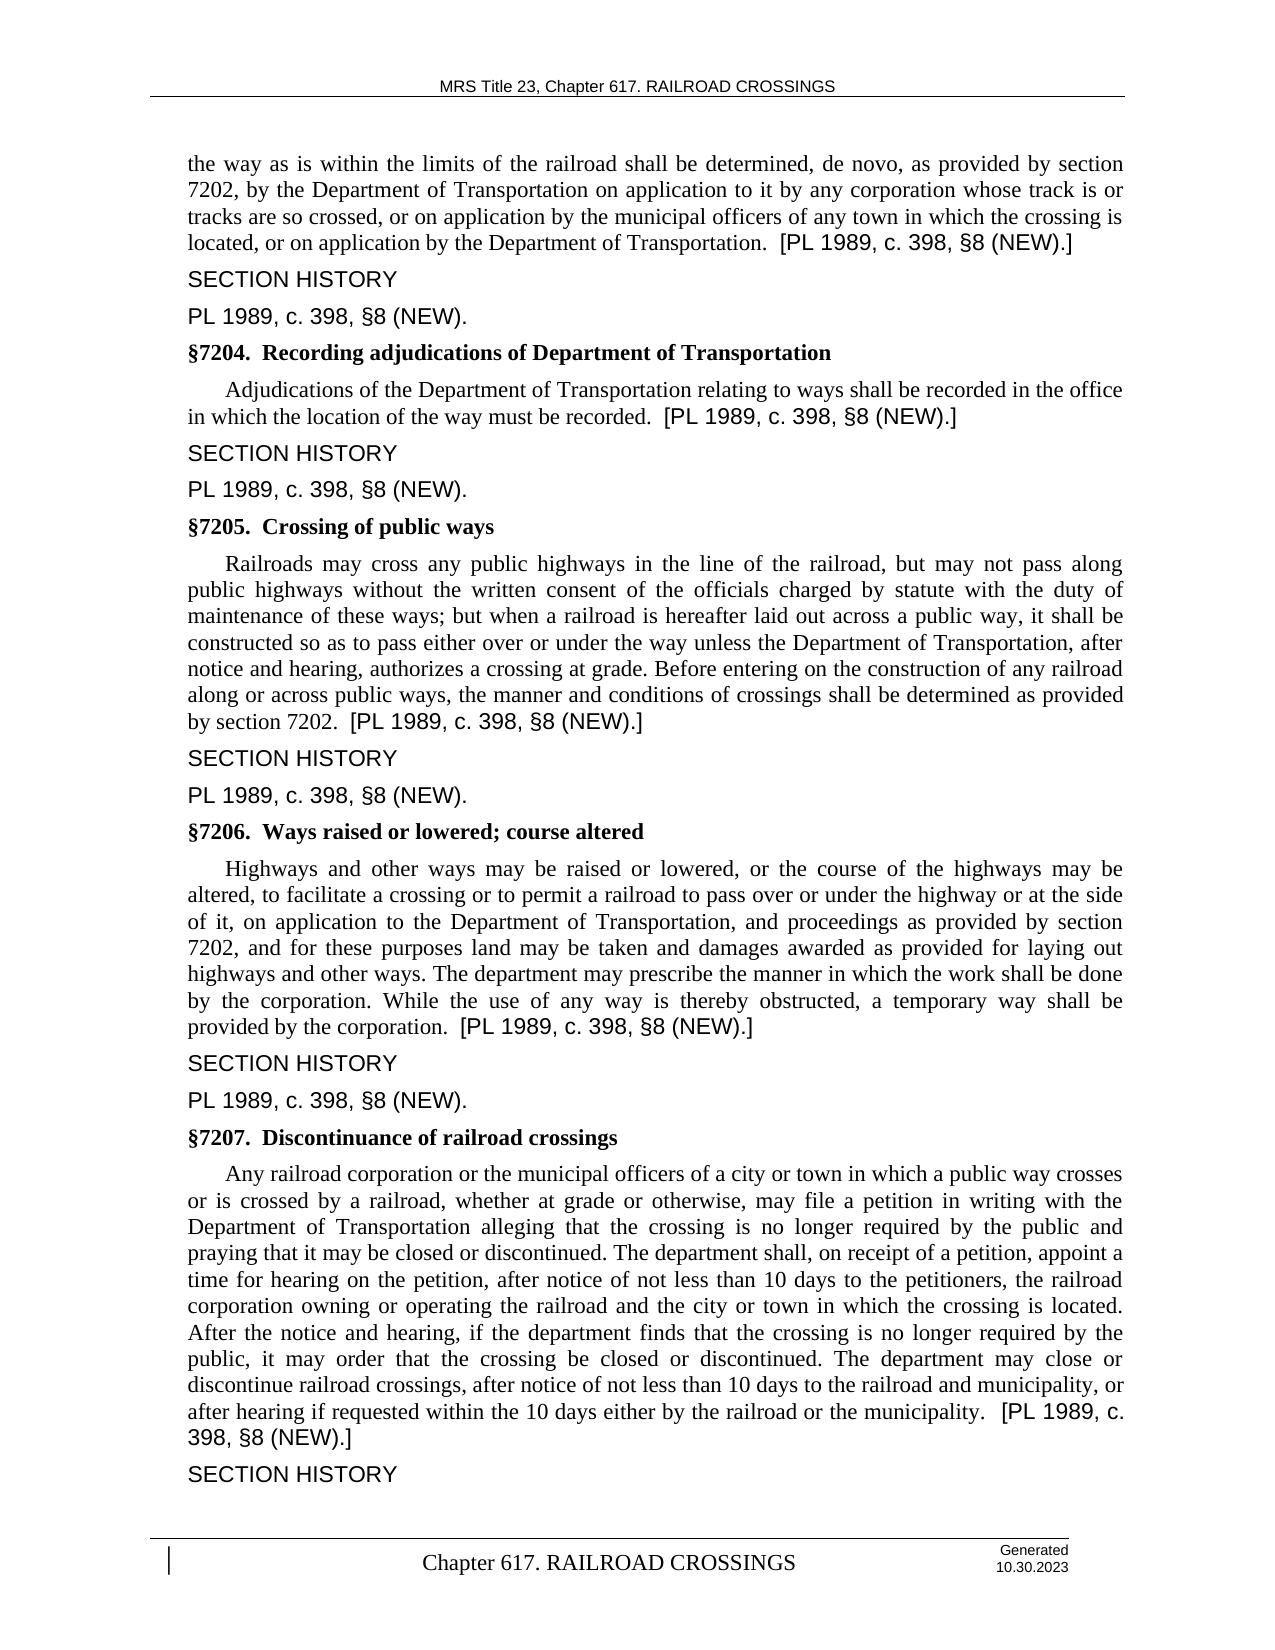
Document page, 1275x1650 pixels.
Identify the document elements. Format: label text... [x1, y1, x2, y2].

text §7204. Recording adjudications of Department of Transportation [187, 339, 1125, 366]
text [187, 150, 1125, 256]
text Adjudications of the Department of Transportation relating to ways shall be recorded in the office in which the location of the way must be recorded. [PL 1989, c. 398, §8 (NEW).] [187, 376, 1125, 429]
text PL 1989, c. 398, §8 (NEW). [187, 476, 1125, 503]
text SECTION HISTORY [187, 745, 1125, 771]
text PL 1989, c. 398, §8 (NEW). [187, 782, 1125, 808]
text PL 1989, c. 398, §8 (NEW). [187, 303, 1125, 329]
text PL 1989, c. 398, §8 (NEW). [187, 1087, 1125, 1113]
text SECTION HISTORY [187, 439, 1125, 466]
text §7205. Crossing of public ways [187, 513, 1125, 539]
text SECTION HISTORY [187, 1050, 1125, 1076]
text §7207. Discontinuance of railroad crossings [187, 1124, 1125, 1150]
text §7206. Ways raised or lowered; course altered [187, 818, 1125, 845]
text Railroads may cross any public highways in the line of the railroad, but may not pass along public highways without the written consent of the officials charged by statute with the duty of maintenance of these ways; but when a railroad is hereafter laid out across a public way, it shall be constructed so as to pass either over or under the way unless the Department of Transportation, after notice and hearing, authorizes a crossing at grade. Before entering on the construction of any railroad along or across public ways, the manner and conditions of crossings shall be determined as provided by section 7202. [PL 1989, c. 398, §8 (NEW).] [187, 550, 1125, 734]
text SECTION HISTORY [187, 1461, 1125, 1487]
text SECTION HISTORY [187, 266, 1125, 292]
text Highways and other ways may be raised or lowered, or the course of the highways may be altered, to facilitate a crossing or to permit a railroad to pass over or under the highway or at the side of it, on application to the Department of Transportation, and proceedings as provided by section 7202, and for these purposes land may be taken and damages awarded as provided for laying out highways and other ways. The department may prescribe the manner in which the work shall be done by the corporation. While the use of any way is thereby obstructed, a temporary way shall be provided by the corporation. [PL 1989, c. 398, §8 (NEW).] [187, 855, 1125, 1040]
text Any railroad corporation or the municipal officers of a city or town in which a public way crosses or is crossed by a railroad, whether at grade or otherwise, may file a petition in writing with the Department of Transportation alleging that the crossing is no longer required by the public and praying that it may be closed or discontinued. The department shall, on receipt of a petition, appoint a time for hearing on the petition, after notice of not less than 10 days to the petitioners, the railroad corporation owning or operating the railroad and the city or town in which the crossing is located. After the notice and hearing, if the department finds that the crossing is no longer required by the public, it may order that the crossing be closed or discontinued. The department may close or discontinue railroad crossings, after notice of not less than 10 days to the railroad and municipality, or after hearing if requested within the 10 days either by the railroad or the municipality. [PL 1989, c. 398, §8 (NEW).] [187, 1160, 1125, 1450]
